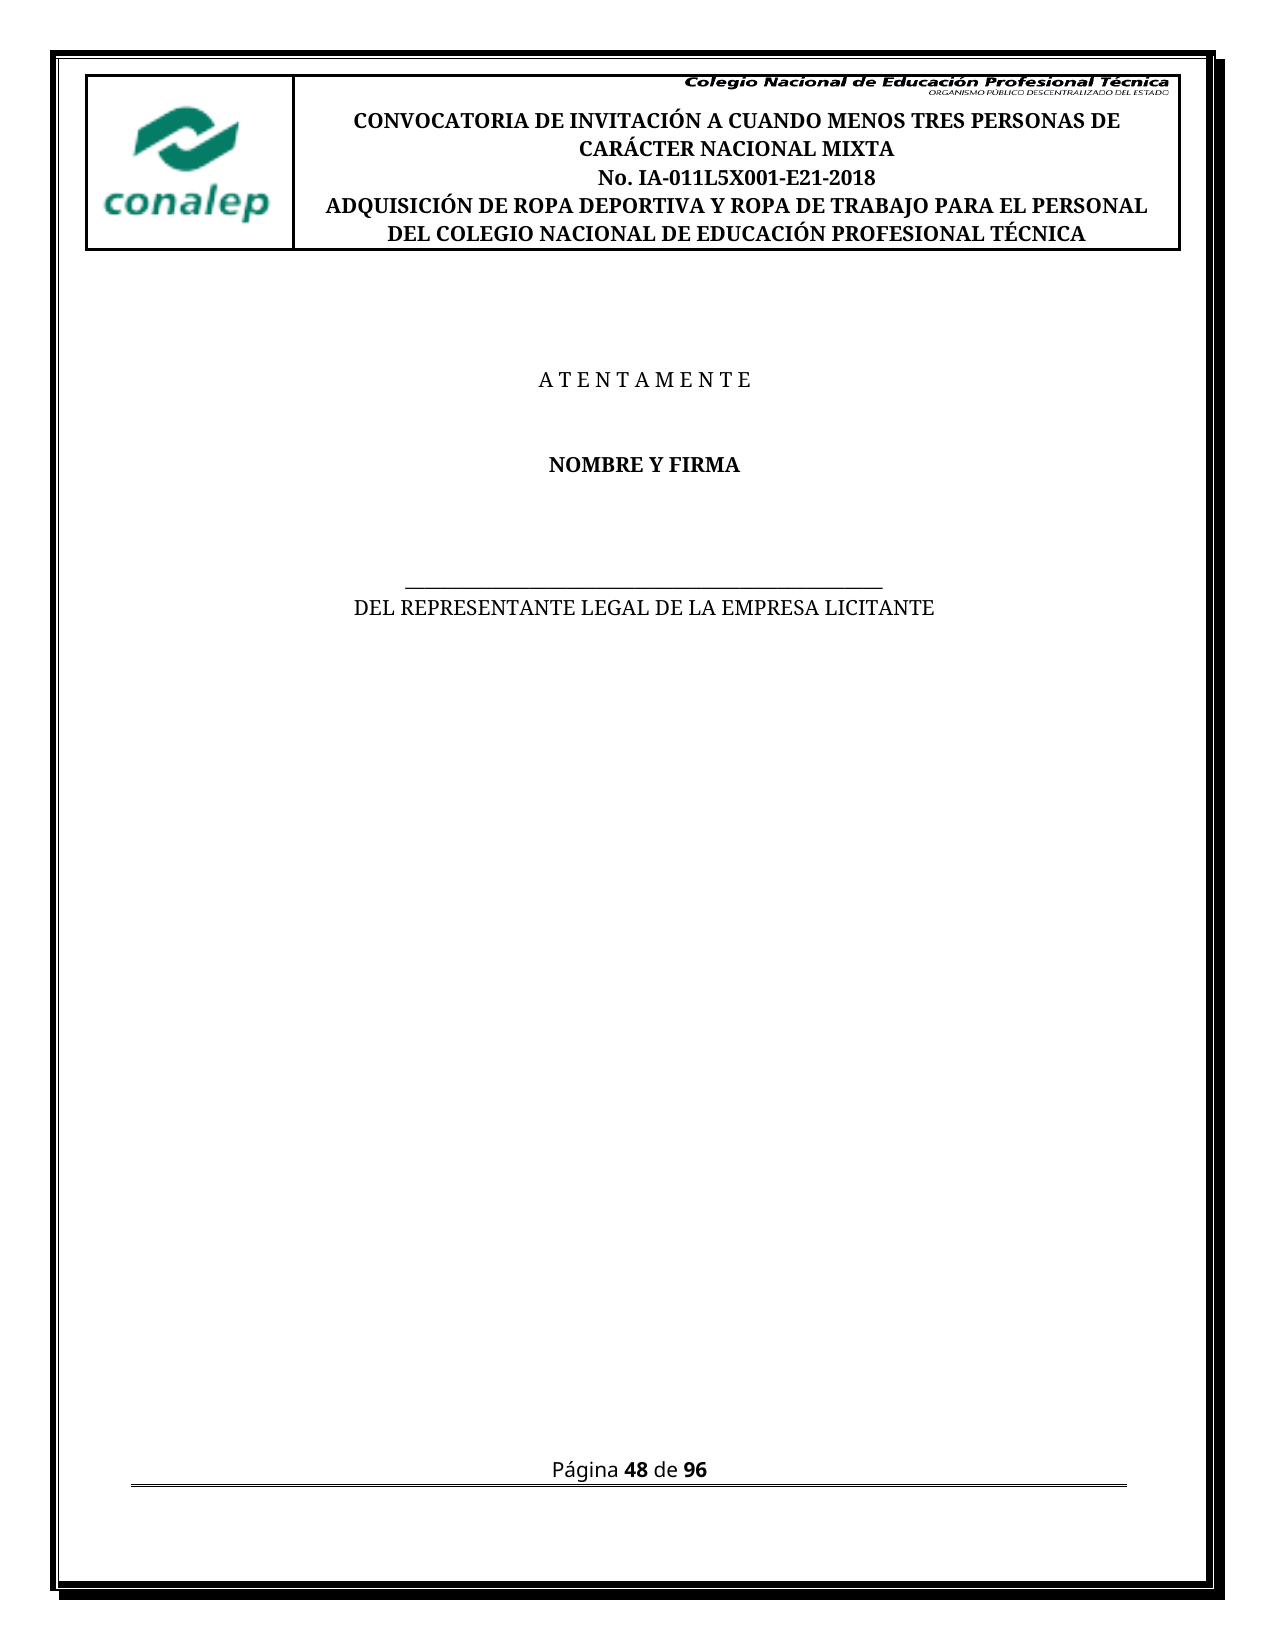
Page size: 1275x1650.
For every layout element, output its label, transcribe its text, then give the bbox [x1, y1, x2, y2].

text DEL REPRESENTANTE LEGAL DE LA EMPRESA LICITANTE [131, 593, 1127, 621]
text __________________________________________________ [131, 564, 1127, 593]
text NOMBRE Y FIRMA [131, 450, 1127, 479]
picture [685, 77, 1169, 95]
text A T E N T A M E N T E [131, 365, 1127, 393]
